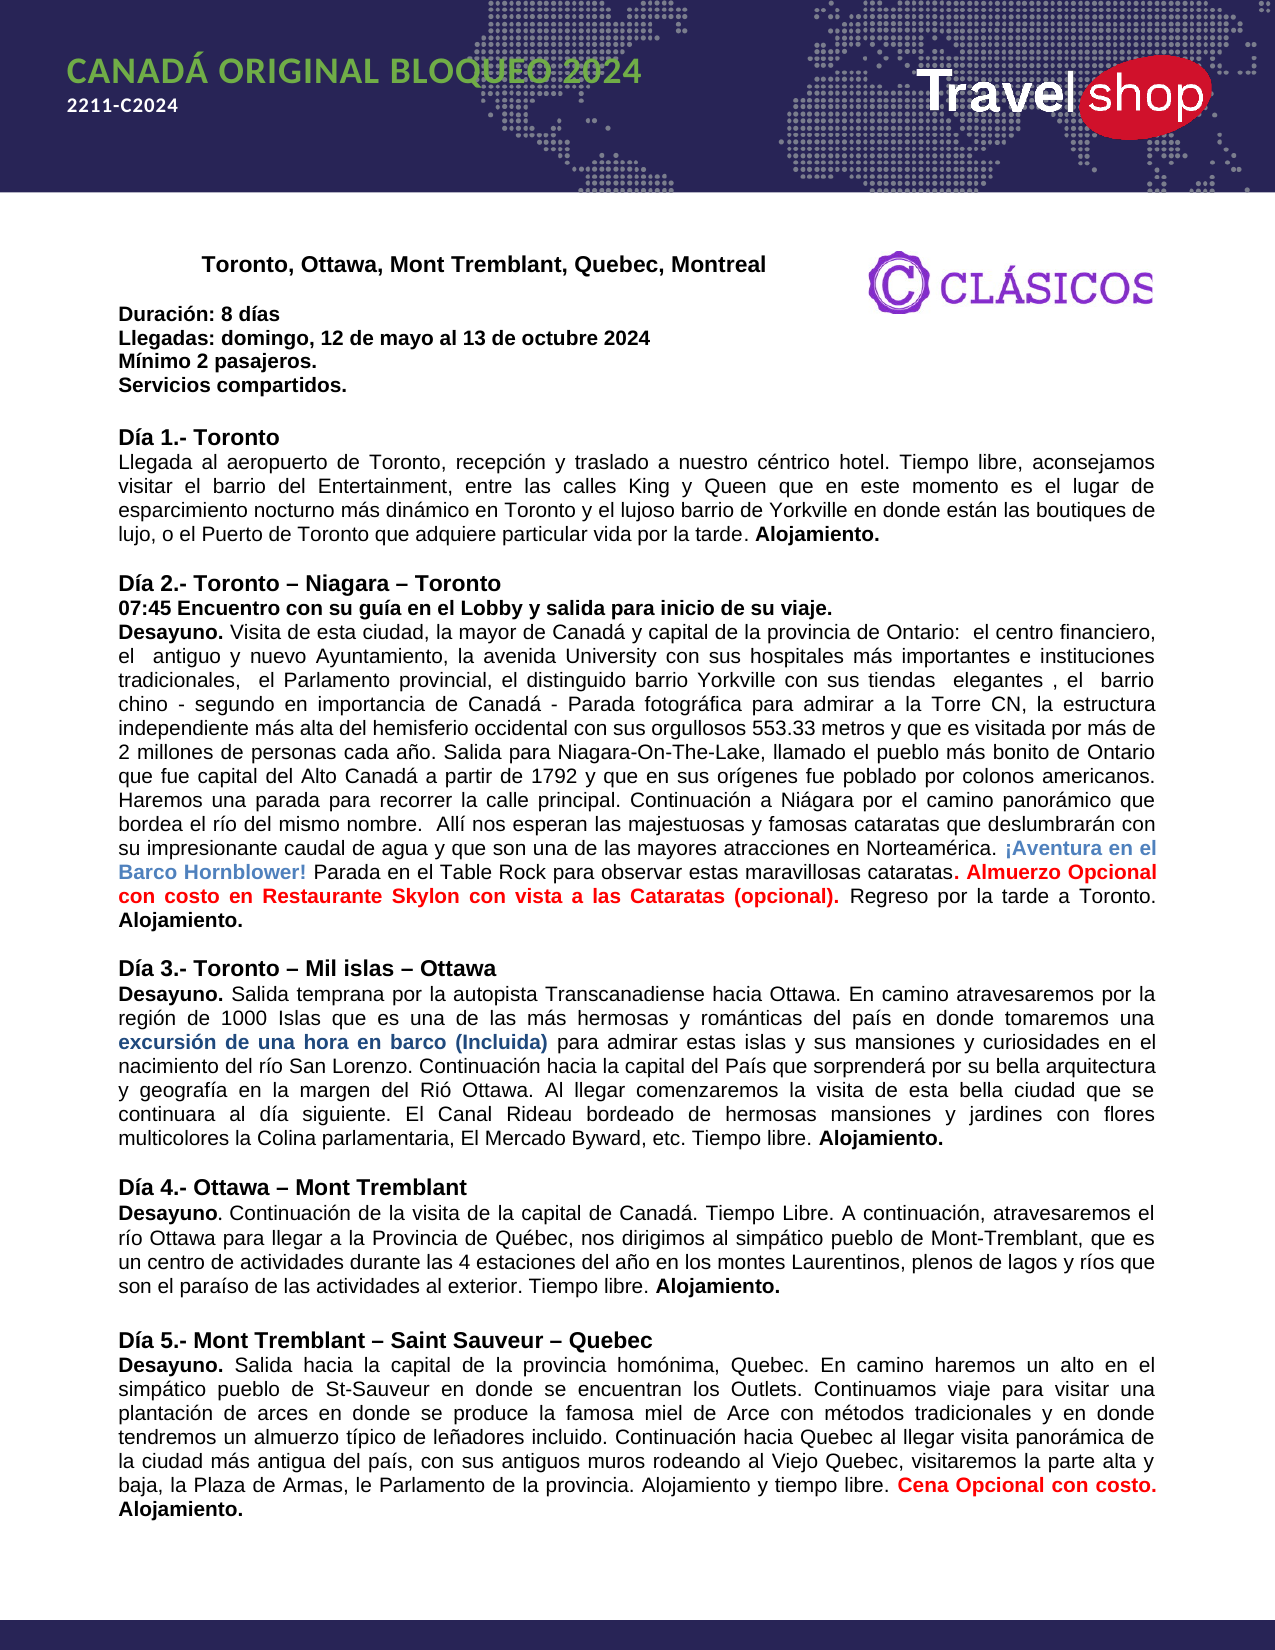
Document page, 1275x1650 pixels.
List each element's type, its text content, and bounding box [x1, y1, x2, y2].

text Desayuno. Visita de esta ciudad, la mayor de Canadá y capital de la provincia de Ontario: el centro financiero, el antiguo y nuevo Ayuntamiento, la avenida University con sus hospitales más importantes e instituciones tradicionales, el Parlamento provincial, el distinguido barrio Yorkville con sus tiendas elegantes , el barrio chino - segundo en importancia de Canadá - Parada fotográfica para admirar a la Torre CN, la estructura independiente más alta del hemisferio occidental con sus orgullosos 553.33 metros y que es visitada por más de 2 millones de personas cada año. Salida para Niagara-On-The-Lake, llamado el pueblo más bonito de Ontario que fue capital del Alto Canadá a partir de 1792 y que en sus orígenes fue poblado por colonos americanos. Haremos una parada para recorrer la calle principal. Continuación a Niágara por el camino panorámico que bordea el río del mismo nombre. Allí nos esperan las majestuosas y famosas cataratas que deslumbrarán con su impresionante caudal de agua y que son una de las mayores atracciones en Norteamérica. ¡Aventura en el Barco Hornblower! Parada en el Table Rock para observar estas maravillosas cataratas. Almuerzo Opcional con costo en Restaurante Skylon con vista a las Cataratas (opcional). Regreso por la tarde a Toronto. Alojamiento. [118, 620, 1157, 931]
picture [916, 55, 1212, 140]
text Duración: 8 días [118, 301, 1157, 325]
text Día 5.- Mont Tremblant – Saint Sauveur – Quebec [118, 1327, 1157, 1353]
text Servicios compartidos. [118, 373, 1157, 397]
text Día 3.- Toronto – Mil islas – Ottawa [118, 955, 1157, 982]
text Desayuno. Salida temprana por la autopista Transcanadiense hacia Ottawa. En camino atravesaremos por la región de 1000 Islas que es una de las más hermosas y románticas del país en donde tomaremos una excursión de una hora en barco (Incluida) para admirar estas islas y sus mansiones y curiosidades en el nacimiento del río San Lorenzo. Continuación hacia la capital del País que sorprenderá por su bella arquitectura y geografía en la margen del Rió Ottawa. Al llegar comenzaremos la visita de esta bella ciudad que se continuara al día siguiente. El Canal Rideau bordeado de hermosas mansiones y jardines con flores multicolores la Colina parlamentaria, El Mercado Byward, etc. Tiempo libre. Alojamiento. [118, 982, 1157, 1149]
text Llegada al aeropuerto de Toronto, recepción y traslado a nuestro céntrico hotel. Tiempo libre, aconsejamos visitar el barrio del Entertainment, entre las calles King y Queen que en este momento es el lugar de esparcimiento nocturno más dinámico en Toronto y el lujoso barrio de Yorkville en donde están las boutiques de lujo, o el Puerto de Toronto que adquiere particular vida por la tarde. Alojamiento. [118, 450, 1157, 546]
picture [868, 251, 1153, 314]
text Día 4.- Ottawa – Mont Tremblant [118, 1173, 1157, 1200]
text Llegadas: domingo, 12 de mayo al 13 de octubre 2024 [118, 325, 1157, 349]
text Toronto, Ottawa, Mont Tremblant, Quebec, Montreal [118, 251, 868, 277]
text Mínimo 2 pasajeros. [118, 349, 1157, 373]
text 07:45 Encuentro con su guía en el Lobby y salida para inicio de su viaje. [118, 596, 1157, 620]
text Día 1.- Toronto [118, 423, 1157, 450]
text Desayuno. Salida hacia la capital de la provincia homónima, Quebec. En camino haremos un alto en el simpático pueblo de St-Sauveur en donde se encuentran los Outlets. Continuamos viaje para visitar una plantación de arces en donde se produce la famosa miel de Arce con métodos tradicionales y en donde tendremos un almuerzo típico de leñadores incluido. Continuación hacia Quebec al llegar visita panorámica de la ciudad más antigua del país, con sus antiguos muros rodeando al Viejo Quebec, visitaremos la parte alta y baja, la Plaza de Armas, le Parlamento de la provincia. Alojamiento y tiempo libre. Cena Opcional con costo. Alojamiento. [118, 1353, 1157, 1521]
text Día 2.- Toronto – Niagara – Toronto [118, 570, 1157, 596]
text Desayuno. Continuación de la visita de la capital de Canadá. Tiempo Libre. A continuación, atravesaremos el río Ottawa para llegar a la Provincia de Québec, nos dirigimos al simpático pueblo de Mont-Tremblant, que es un centro de actividades durante las 4 estaciones del año en los montes Laurentinos, plenos de lagos y ríos que son el paraíso de las actividades al exterior. Tiempo libre. Alojamiento. [118, 1200, 1157, 1298]
